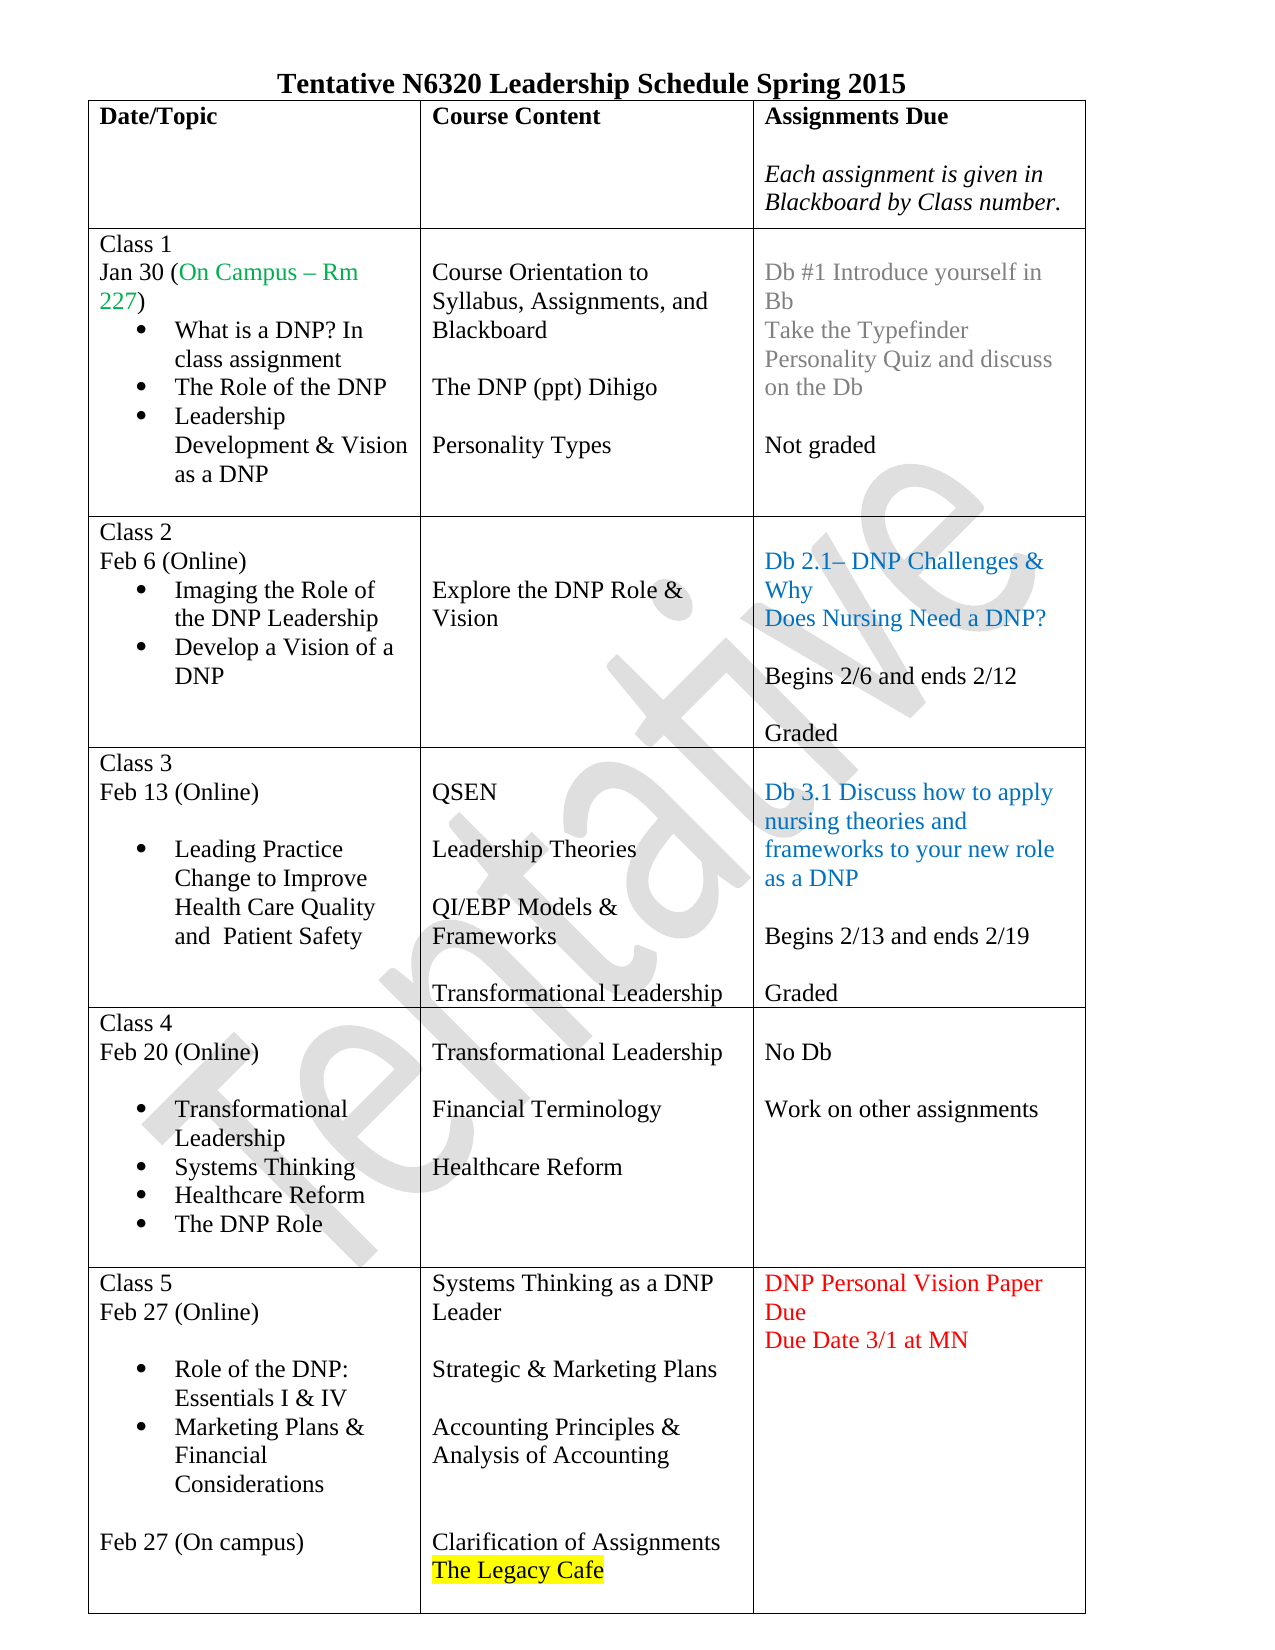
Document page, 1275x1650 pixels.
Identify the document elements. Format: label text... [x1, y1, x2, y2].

table_header Course Content [421, 101, 753, 228]
table_cell Class 5 Feb 27 (Online) Role of the DNP: Essentials I & IV Marketing Plans & Financial Considerations Feb 27 (On campus) [89, 1268, 420, 1613]
text Tentative N6320 Leadership Schedule Spring 2015 [87, 67, 1096, 100]
table_cell Systems Thinking as a DNP Leader Strategic & Marketing Plans Accounting Principles & Analysis of Accounting Clarification of Assignments The Legacy Cafe [421, 1268, 753, 1613]
table_cell Db 3.1 Discuss how to apply nursing theories and frameworks to your new role as a DNP Begins 2/13 and ends 2/19 Graded [754, 748, 1085, 1007]
table_cell Explore the DNP Role & Vision [421, 517, 753, 747]
table_header Assignments Due Each assignment is given in Blackboard by Class number. [754, 101, 1085, 228]
table_cell Class 2 Feb 6 (Online) Imaging the Role of the DNP Leadership Develop a Vision of a DNP [89, 517, 420, 747]
table_cell No Db Work on other assignments [754, 1008, 1085, 1267]
table_cell Db #1 Introduce yourself in Bb Take the Typefinder Personality Quiz and discuss on the Db Not graded [754, 229, 1085, 516]
table_cell Class 3 Feb 13 (Online) Leading Practice Change to Improve Health Care Quality and Patient Safety [89, 748, 420, 1007]
table_cell Class 1 Jan 30 (On Campus – Rm 227) What is a DNP? In class assignment The Role of the DNP Leadership Development & Vision as a DNP [89, 229, 420, 516]
table_cell DNP Personal Vision Paper Due Due Date 3/1 at MN [754, 1268, 1085, 1613]
table_cell Db 2.1– DNP Challenges & Why Does Nursing Need a DNP? Begins 2/6 and ends 2/12 Graded [754, 517, 1085, 747]
table_cell Course Orientation to Syllabus, Assignments, and Blackboard The DNP (ppt) Dihigo Personality Types [421, 229, 753, 516]
table_header Date/Topic [89, 101, 420, 228]
table_cell Class 4 Feb 20 (Online) Transformational Leadership Systems Thinking Healthcare Reform The DNP Role [89, 1008, 420, 1267]
table_cell QSEN Leadership Theories QI/EBP Models & Frameworks Transformational Leadership [421, 748, 753, 1007]
table_cell Transformational Leadership Financial Terminology Healthcare Reform [421, 1008, 753, 1267]
